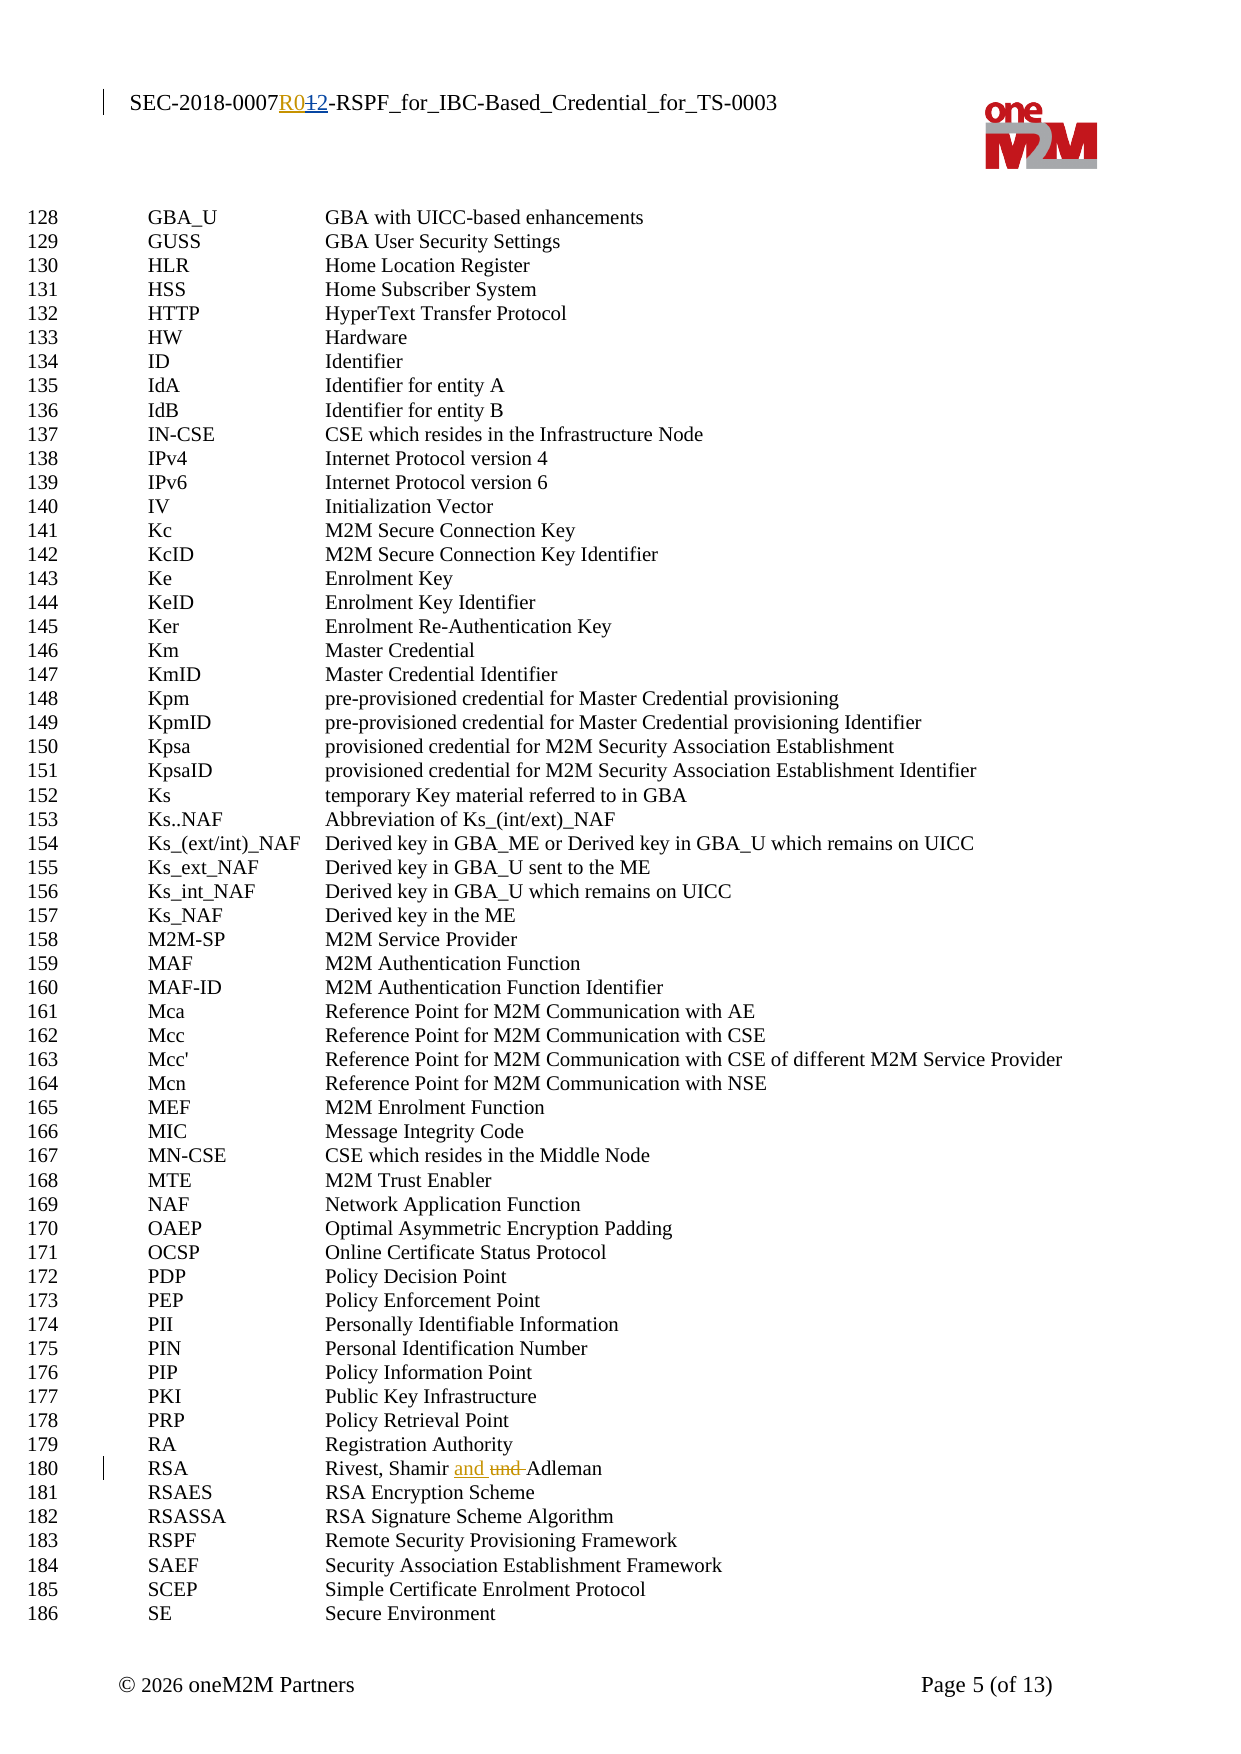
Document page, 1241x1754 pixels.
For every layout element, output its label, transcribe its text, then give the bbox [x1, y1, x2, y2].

text Ks_ext_NAF Derived key in GBA_U sent to the ME [148, 855, 1122, 879]
text Kpm pre-provisioned credential for Master Credential provisioning [148, 686, 1122, 710]
text RA Registration Authority [148, 1432, 1122, 1456]
text IPv4 Internet Protocol version 4 [148, 446, 1122, 470]
text GBA_U GBA with UICC-based enhancements [148, 205, 1122, 229]
text OAEP Optimal Asymmetric Encryption Padding [148, 1216, 1122, 1240]
text Mca Reference Point for M2M Communication with AE [148, 999, 1122, 1023]
text Ks temporary Key material referred to in GBA [148, 782, 1122, 807]
text ID Identifier [148, 349, 1122, 373]
text KeID Enrolment Key Identifier [148, 590, 1122, 614]
text SE Secure Environment [148, 1601, 1122, 1625]
picture [971, 88, 1111, 184]
text HSS Home Subscriber System [148, 277, 1122, 301]
text RSAES RSA Encryption Scheme [148, 1480, 1122, 1504]
text Ks_int_NAF Derived key in GBA_U which remains on UICC [148, 879, 1122, 903]
text MN-CSE CSE which resides in the Middle Node [148, 1143, 1122, 1167]
text RSPF Remote Security Provisioning Framework [148, 1528, 1122, 1552]
text Kpsa provisioned credential for M2M Security Association Establishment [148, 734, 1122, 758]
text PDP Policy Decision Point [148, 1264, 1122, 1288]
text IdB Identifier for entity B [148, 397, 1122, 422]
text HW Hardware [148, 325, 1122, 349]
text PRP Policy Retrieval Point [148, 1408, 1122, 1432]
text M2M-SP M2M Service Provider [148, 927, 1122, 951]
text RSASSA RSA Signature Scheme Algorithm [148, 1504, 1122, 1528]
text MEF M2M Enrolment Function [148, 1095, 1122, 1119]
text KmID Master Credential Identifier [148, 662, 1122, 686]
text HTTP HyperText Transfer Protocol [148, 301, 1122, 325]
text KcID M2M Secure Connection Key Identifier [148, 542, 1122, 566]
text NAF Network Application Function [148, 1192, 1122, 1216]
text PIN Personal Identification Number [148, 1336, 1122, 1360]
text IPv6 Internet Protocol version 6 [148, 470, 1122, 494]
text RSA Rivest, Shamir Adleman [148, 1456, 1122, 1480]
text KpmID pre-provisioned credential for Master Credential provisioning Identifier [148, 710, 1122, 734]
text Kc M2M Secure Connection Key [148, 518, 1122, 542]
text OCSP Online Certificate Status Protocol [148, 1240, 1122, 1264]
text MIC Message Integrity Code [148, 1119, 1122, 1143]
text IN-CSE CSE which resides in the Infrastructure Node [148, 422, 1122, 446]
text HLR Home Location Register [148, 253, 1122, 277]
text SCEP Simple Certificate Enrolment Protocol [148, 1577, 1122, 1601]
text Mcn Reference Point for M2M Communication with NSE [148, 1071, 1122, 1095]
text MAF M2M Authentication Function [148, 951, 1122, 975]
text MTE M2M Trust Enabler [148, 1167, 1122, 1192]
text Ker Enrolment Re-Authentication Key [148, 614, 1122, 638]
text PEP Policy Enforcement Point [148, 1288, 1122, 1312]
text IV Initialization Vector [148, 494, 1122, 518]
text Km Master Credential [148, 638, 1122, 662]
text Ks_(ext/int)_NAF Derived key in GBA_ME or Derived key in GBA_U which remains on UICC [148, 831, 1122, 855]
text Ks..NAF Abbreviation of Ks_(int/ext)_NAF [148, 807, 1122, 831]
text Ke Enrolment Key [148, 566, 1122, 590]
text PII Personally Identifiable Information [148, 1312, 1122, 1336]
text KpsaID provisioned credential for M2M Security Association Establishment Identifier [148, 758, 1122, 782]
text PIP Policy Information Point [148, 1360, 1122, 1384]
text PKI Public Key Infrastructure [148, 1384, 1122, 1408]
text Mcc Reference Point for M2M Communication with CSE [148, 1023, 1122, 1047]
text MAF-ID M2M Authentication Function Identifier [148, 975, 1122, 999]
text Ks_NAF Derived key in the ME [148, 903, 1122, 927]
text IdA Identifier for entity A [148, 373, 1122, 397]
text SAEF Security Association Establishment Framework [148, 1552, 1122, 1577]
text Mcc' Reference Point for M2M Communication with CSE of different M2M Service Provider [148, 1047, 1122, 1071]
text GUSS GBA User Security Settings [148, 229, 1122, 253]
